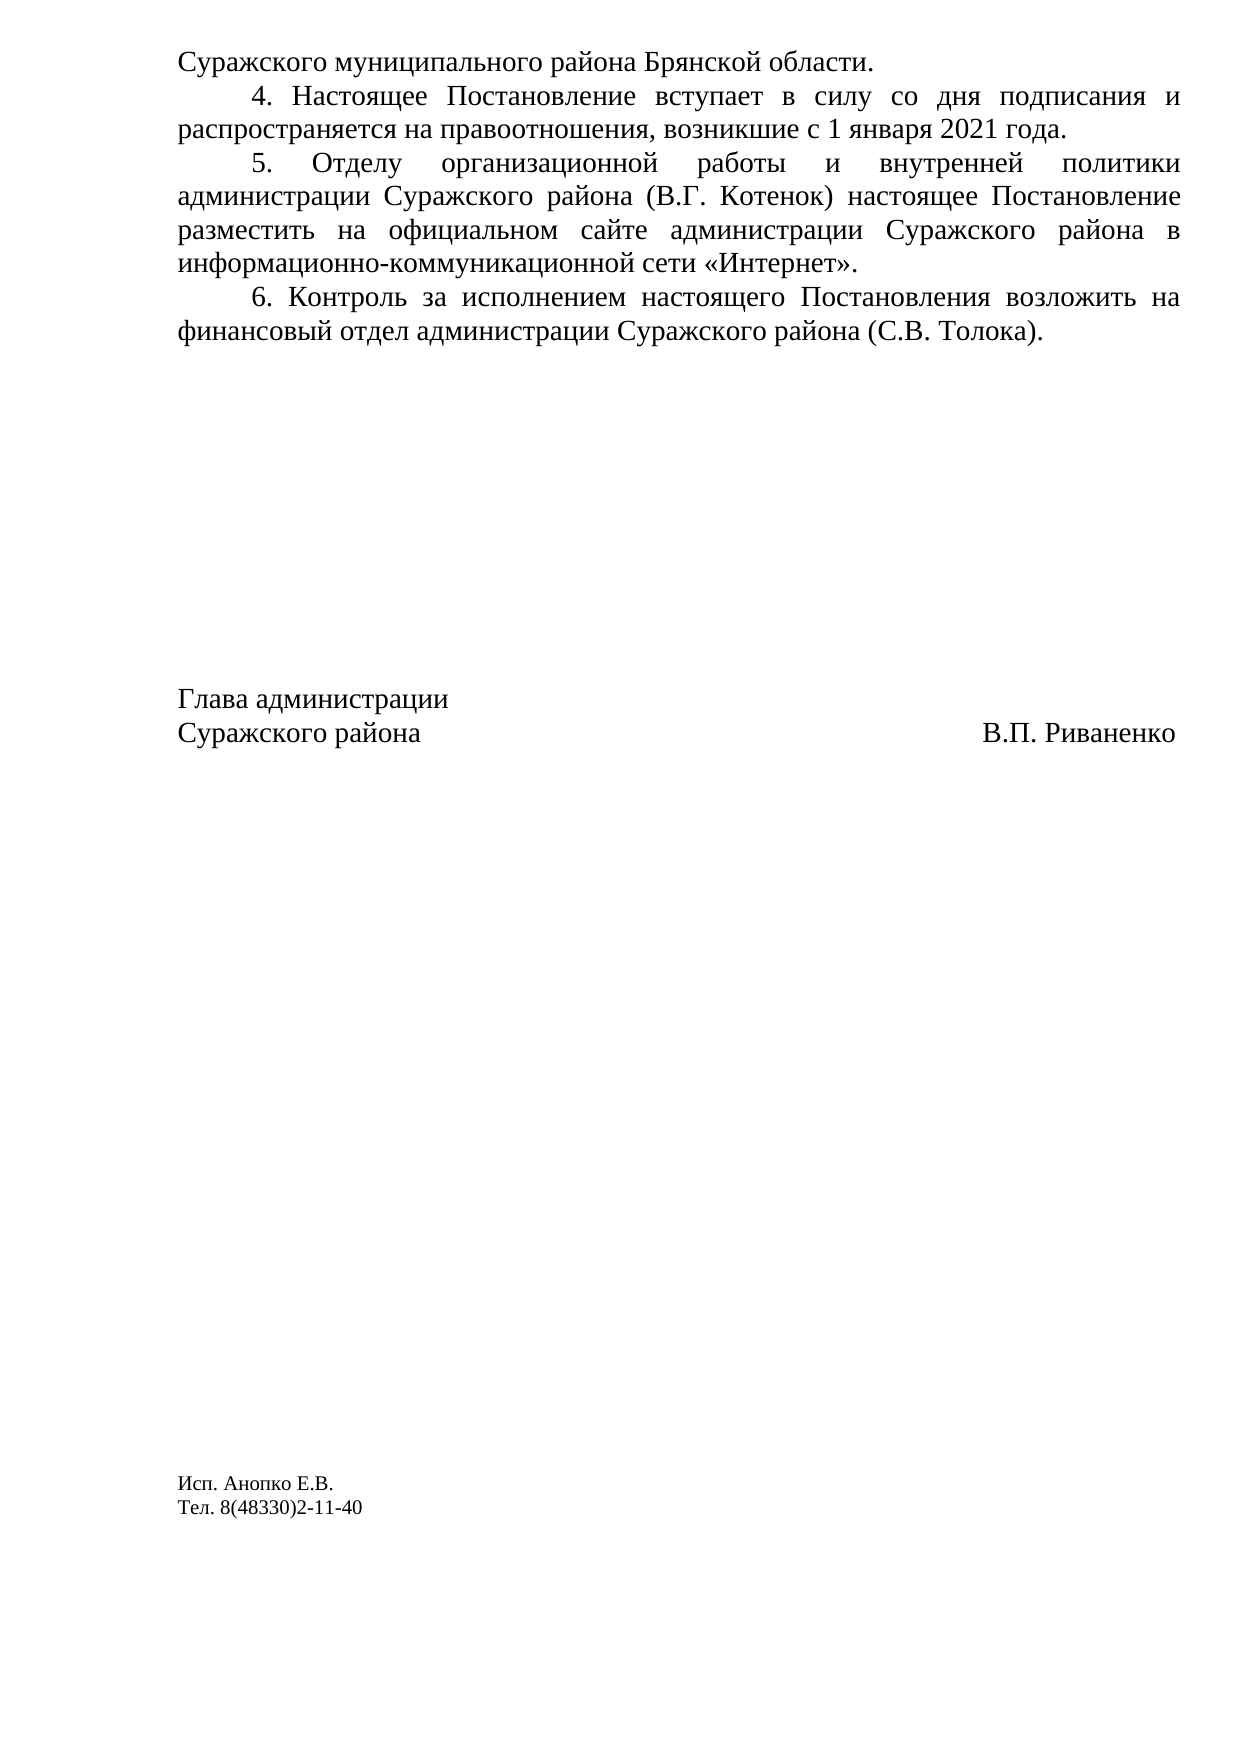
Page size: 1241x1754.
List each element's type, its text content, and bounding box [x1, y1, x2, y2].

text Исп. Анопко Е.В. [177, 1471, 1181, 1495]
text Суражского района В.П. Риваненко [177, 715, 1181, 749]
text Тел. 8(48330)2-11-40 [177, 1495, 1181, 1519]
text 6. Контроль за исполнением настоящего Постановления возложить на финансовый отдел администрации Суражского района (С.В. Толока). [177, 279, 1181, 346]
text 5. Отделу организационной работы и внутренней политики администрации Суражского района (В.Г. Котенок) настоящее Постановление разместить на официальном сайте администрации Суражского района в информационно-коммуникационной сети «Интернет». [177, 145, 1181, 279]
text 4. Настоящее Постановление вступает в силу со дня подписания и распространяется на правоотношения, возникшие с 1 января 2021 года. [177, 78, 1181, 145]
text Глава администрации [177, 682, 1181, 715]
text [177, 44, 1181, 78]
